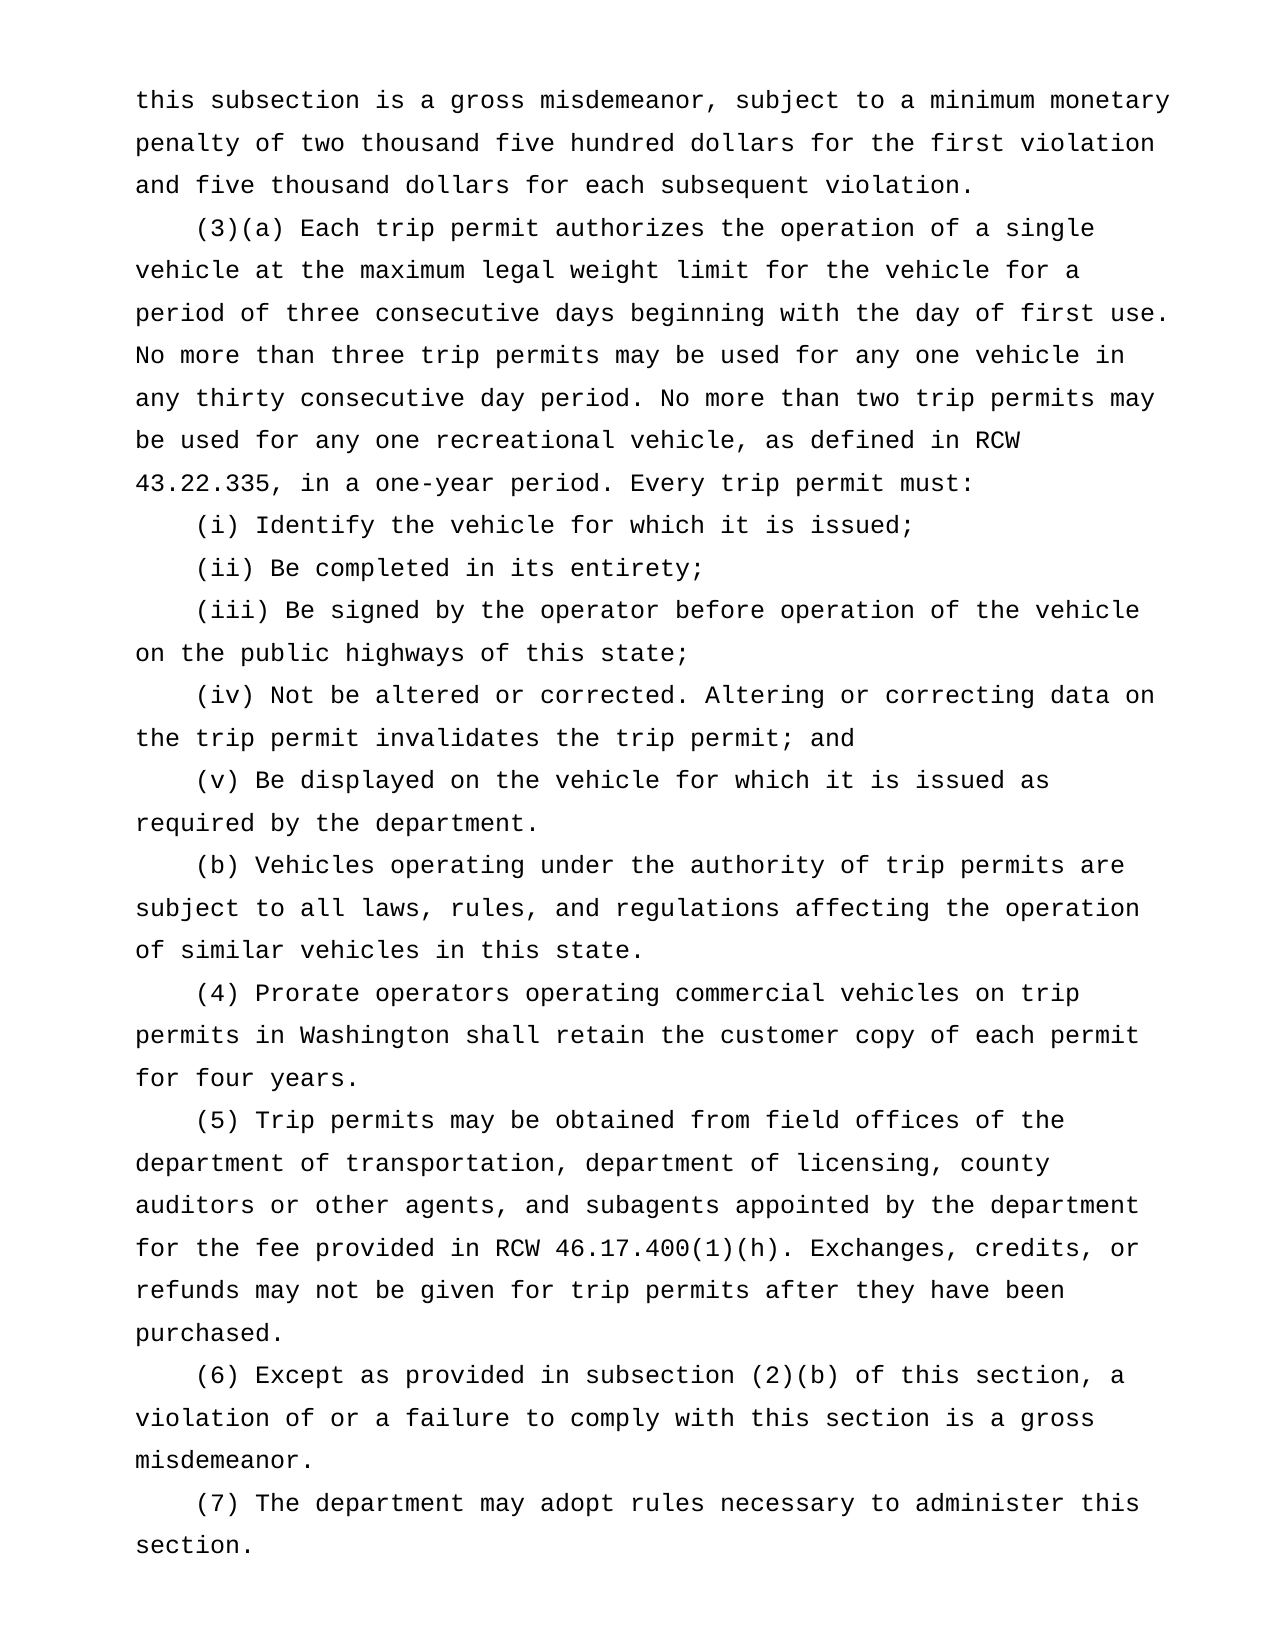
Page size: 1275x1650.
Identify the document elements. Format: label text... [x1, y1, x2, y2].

text (3)(a) Each trip permit authorizes the operation of a single vehicle at the maximum legal weight limit for the vehicle for a period of three consecutive days beginning with the day of first use. No more than three trip permits may be used for any one vehicle in any thirty consecutive day period. No more than two trip permits may be used for any one recreational vehicle, as defined in RCW 43.22.335, in a one-year period. Every trip permit must: [135, 202, 1170, 500]
text (ii) Be completed in its entirety; [135, 542, 1170, 585]
text (v) Be displayed on the vehicle for which it is issued as required by the department. [135, 755, 1170, 840]
text (5) Trip permits may be obtained from field offices of the department of transportation, department of licensing, county auditors or other agents, and subagents appointed by the department for the fee provided in RCW 46.17.400(1)(h). Exchanges, credits, or refunds may not be given for trip permits after they have been purchased. [135, 1095, 1170, 1350]
text (7) The department may adopt rules necessary to administer this section. [135, 1477, 1170, 1562]
text (iii) Be signed by the operator before operation of the vehicle on the public highways of this state; [135, 585, 1170, 670]
text (b) Vehicles operating under the authority of trip permits are subject to all laws, rules, and regulations affecting the operation of similar vehicles in this state. [135, 840, 1170, 967]
text (4) Prorate operators operating commercial vehicles on trip permits in Washington shall retain the customer copy of each permit for four years. [135, 967, 1170, 1095]
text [135, 75, 1170, 202]
text (6) Except as provided in subsection (2)(b) of this section, a violation of or a failure to comply with this section is a gross misdemeanor. [135, 1350, 1170, 1477]
text (iv) Not be altered or corrected. Altering or correcting data on the trip permit invalidates the trip permit; and [135, 670, 1170, 755]
text (i) Identify the vehicle for which it is issued; [135, 500, 1170, 542]
